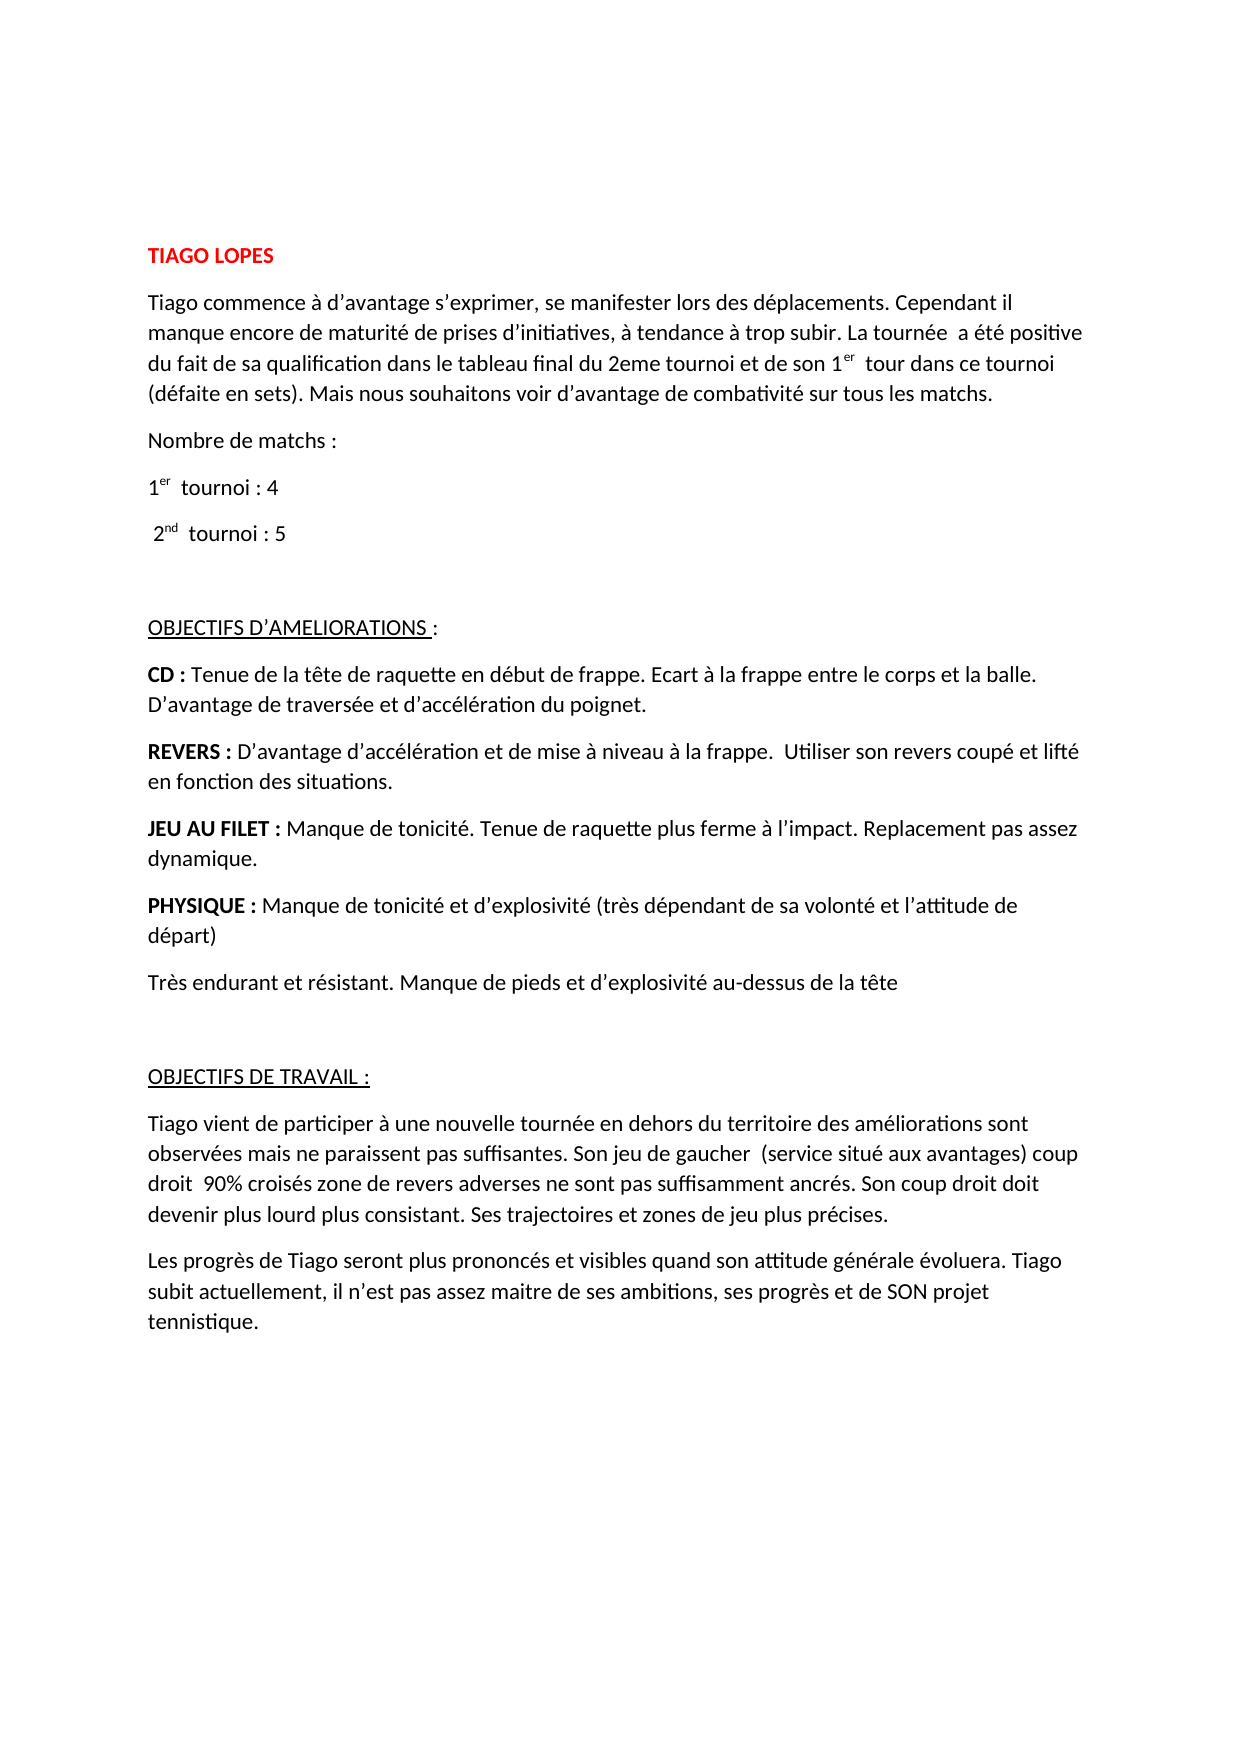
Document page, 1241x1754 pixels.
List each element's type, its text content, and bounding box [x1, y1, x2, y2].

text OBJECTIFS DE TRAVAIL : [148, 1062, 1093, 1090]
text REVERS : D’avantage d’accélération et de mise à niveau à la frappe. Utiliser son revers coupé et lifté en fonction des situations. [148, 737, 1093, 795]
text Nombre de matchs : [148, 426, 1093, 454]
text Tiago vient de participer à une nouvelle tournée en dehors du territoire des améliorations sont observées mais ne paraissent pas suffisantes. Son jeu de gaucher (service situé aux avantages) coup droit 90% croisés zone de revers adverses ne sont pas suffisamment ancrés. Son coup droit doit devenir plus lourd plus consistant. Ses trajectoires et zones de jeu plus précises. [148, 1109, 1093, 1228]
text 1er tournoi : 4 [148, 473, 1093, 501]
text PHYSIQUE : Manque de tonicité et d’explosivité (très dépendant de sa volonté et l’attitude de départ) [148, 891, 1093, 949]
text CD : Tenue de la tête de raquette en début de frappe. Ecart à la frappe entre le corps et la balle. D’avantage de traversée et d’accélération du poignet. [148, 660, 1093, 718]
text TIAGO LOPES [148, 241, 1093, 269]
text 2nd tournoi : 5 [148, 519, 1093, 547]
text Tiago commence à d’avantage s’exprimer, se manifester lors des déplacements. Cependant il manque encore de maturité de prises d’initiatives, à tendance à trop subir. La tournée a été positive du fait de sa qualification dans le tableau final du 2eme tournoi et de son 1er tour dans ce tournoi (défaite en sets). Mais nous souhaitons voir d’avantage de combativité sur tous les matchs. [148, 288, 1093, 407]
text Les progrès de Tiago seront plus prononcés et visibles quand son attitude générale évoluera. Tiago subit actuellement, il n’est pas assez maitre de ses ambitions, ses progrès et de SON projet tennistique. [148, 1247, 1093, 1335]
text OBJECTIFS D’AMELIORATIONS : [148, 613, 1093, 641]
text Très endurant et résistant. Manque de pieds et d’explosivité au-dessus de la tête [148, 968, 1093, 996]
text JEU AU FILET : Manque de tonicité. Tenue de raquette plus ferme à l’impact. Replacement pas assez dynamique. [148, 814, 1093, 872]
